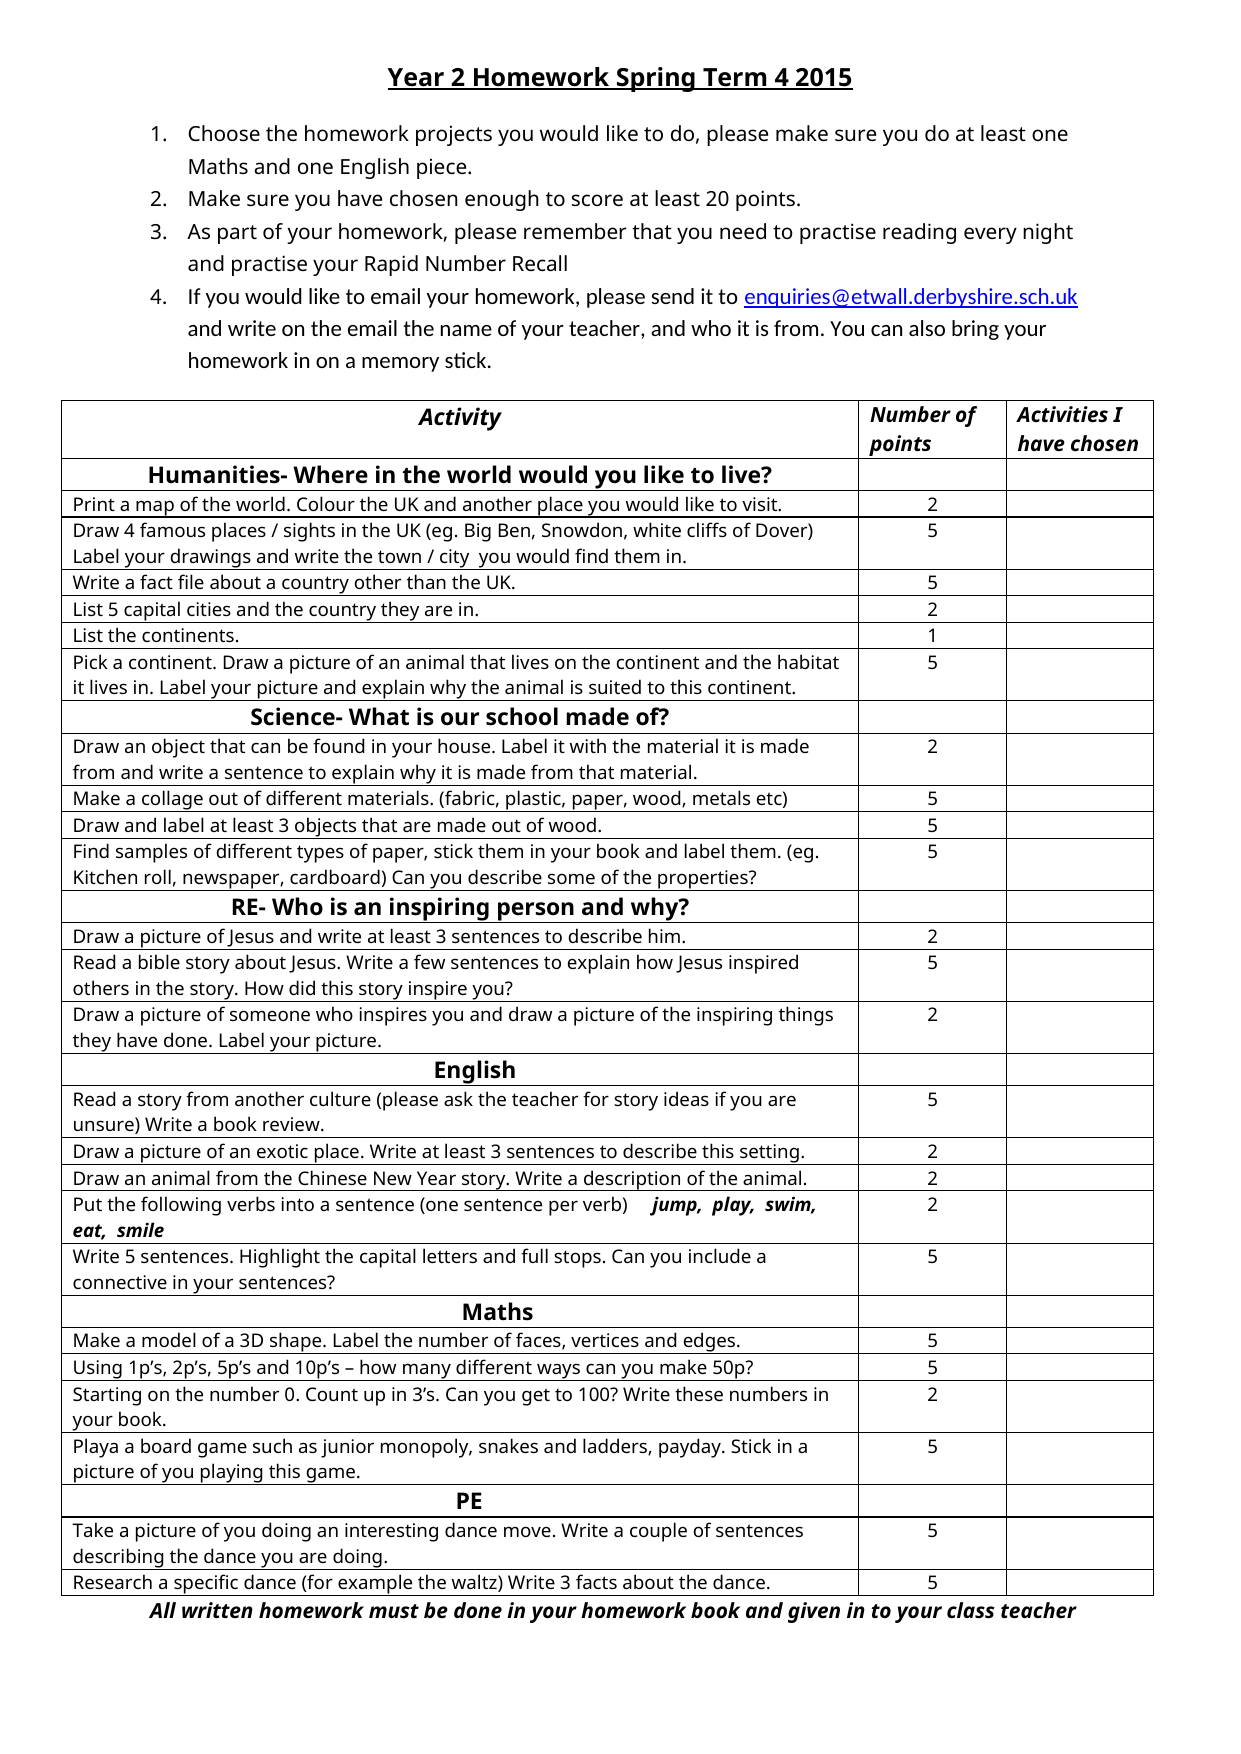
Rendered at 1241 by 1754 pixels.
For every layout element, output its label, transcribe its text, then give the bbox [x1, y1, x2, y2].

table_cell Take a picture of you doing an interesting dance move. Write a couple of sentences describing the dance you are doing. [62, 1518, 858, 1568]
table_cell RE- Who is an inspiring person and why? [62, 891, 858, 922]
table_cell 2 [859, 1138, 1006, 1164]
table_cell 5 [859, 649, 1006, 700]
table_cell [1007, 812, 1153, 838]
table_cell [1007, 1002, 1153, 1053]
table_cell [1007, 1086, 1153, 1137]
table_cell 5 [859, 1328, 1006, 1353]
table_cell 5 [859, 518, 1006, 568]
table_cell [1007, 459, 1153, 490]
table_cell [1007, 1433, 1153, 1484]
table_header Number of points [859, 401, 1006, 457]
table_cell 5 [859, 812, 1006, 838]
table_cell [1007, 1328, 1153, 1353]
table_cell 5 [859, 1433, 1006, 1484]
table_cell [1007, 1354, 1153, 1380]
table_cell 2 [859, 1381, 1006, 1432]
table_cell [1007, 1244, 1153, 1294]
table_cell 5 [859, 1354, 1006, 1380]
table_cell 2 [859, 923, 1006, 949]
list If you would like to email your homework, please send it to enquiries@etwall.derbyshire.sch.uk and write on the email the name of your teacher, and who it is from. You can also bring your homework in on a memory stick. [150, 282, 1090, 374]
table_cell Maths [62, 1296, 858, 1327]
table_cell Draw a picture of an exotic place. Write at least 3 sentences to describe this setting. [62, 1138, 858, 1164]
table_cell Print a map of the world. Colour the UK and another place you would like to visit. [62, 491, 858, 516]
table_cell Starting on the number 0. Count up in 3’s. Can you get to 100? Write these numbers in your book. [62, 1381, 858, 1432]
table_cell [1007, 1165, 1153, 1190]
table_cell [1007, 518, 1153, 568]
table_cell Make a collage out of different materials. (fabric, plastic, paper, wood, metals etc) [62, 786, 858, 811]
table_cell Pick a continent. Draw a picture of an animal that lives on the continent and the habitat it lives in. Label your picture and explain why the animal is suited to this continent. [62, 649, 858, 700]
table_cell Draw an animal from the Chinese New Year story. Write a description of the animal. [62, 1165, 858, 1190]
table_cell PE [62, 1485, 858, 1516]
table_cell [1007, 1054, 1153, 1085]
table_cell 2 [859, 1165, 1006, 1190]
list Make sure you have chosen enough to score at least 20 points. [150, 184, 1090, 213]
table_cell 5 [859, 570, 1006, 595]
table_cell 5 [859, 1086, 1006, 1137]
table_cell Draw an object that can be found in your house. Label it with the material it is made from and write a sentence to explain why it is made from that material. [62, 734, 858, 784]
table_cell Put the following verbs into a sentence (one sentence per verb) jump, play, swim, eat, smile [62, 1191, 858, 1242]
table_cell Read a bible story about Jesus. Write a few sentences to explain how Jesus inspired others in the story. How did this story inspire you? [62, 950, 858, 1001]
table_cell 2 [859, 1191, 1006, 1242]
table_cell [1007, 491, 1153, 516]
table_cell Playa a board game such as junior monopoly, snakes and ladders, payday. Stick in a picture of you playing this game. [62, 1433, 858, 1484]
table_cell Write a fact file about a country other than the UK. [62, 570, 858, 595]
text Year 2 Homework Spring Term 4 2015 [150, 59, 1090, 93]
table_cell [1007, 1191, 1153, 1242]
table_cell [1007, 786, 1153, 811]
table_cell Using 1p’s, 2p’s, 5p’s and 10p’s – how many different ways can you make 50p? [62, 1354, 858, 1380]
table_cell [859, 1054, 1006, 1085]
table_cell [1007, 596, 1153, 622]
table_cell [1007, 1296, 1153, 1327]
table_cell 5 [859, 950, 1006, 1001]
table_cell [1007, 1485, 1153, 1516]
table_cell [1007, 734, 1153, 784]
table_cell 5 [859, 1244, 1006, 1294]
table_cell [1007, 1570, 1153, 1595]
table_cell [1007, 1518, 1153, 1568]
table_cell Draw and label at least 3 objects that are made out of wood. [62, 812, 858, 838]
table_cell 5 [859, 839, 1006, 890]
table_cell 5 [859, 1570, 1006, 1595]
table_cell List the continents. [62, 623, 858, 648]
table_cell 2 [859, 734, 1006, 784]
table_cell Humanities- Where in the world would you like to live? [62, 459, 858, 490]
table_cell [1007, 923, 1153, 949]
table_cell Science- What is our school made of? [62, 701, 858, 732]
list As part of your homework, please remember that you need to practise reading every night and practise your Rapid Number Recall [150, 217, 1090, 278]
table_cell [859, 1296, 1006, 1327]
list Choose the homework projects you would like to do, please make sure you do at least one Maths and one English piece. [150, 119, 1090, 180]
table_cell Write 5 sentences. Highlight the capital letters and full stops. Can you include a connective in your sentences? [62, 1244, 858, 1294]
table_header Activity [62, 401, 858, 457]
table_cell [1007, 623, 1153, 648]
table_cell [859, 459, 1006, 490]
table_cell Research a specific dance (for example the waltz) Write 3 facts about the dance. [62, 1570, 858, 1595]
table_cell [1007, 570, 1153, 595]
table_cell Draw a picture of someone who inspires you and draw a picture of the inspiring things they have done. Label your picture. [62, 1002, 858, 1053]
text All written homework must be done in your homework book and given in to your class teacher [150, 1596, 1090, 1624]
table_cell List 5 capital cities and the country they are in. [62, 596, 858, 622]
table_cell [1007, 1138, 1153, 1164]
table_cell Read a story from another culture (please ask the teacher for story ideas if you are unsure) Write a book review. [62, 1086, 858, 1137]
table_cell 2 [859, 596, 1006, 622]
table_header Activities I have chosen [1007, 401, 1153, 457]
table_cell [1007, 649, 1153, 700]
table_cell [1007, 891, 1153, 922]
table_cell 5 [859, 1518, 1006, 1568]
table_cell [859, 701, 1006, 732]
table_cell [1007, 950, 1153, 1001]
table_cell 2 [859, 1002, 1006, 1053]
table_cell English [62, 1054, 858, 1085]
table_cell Draw 4 famous places / sights in the UK (eg. Big Ben, Snowdon, white cliffs of Dover) Label your drawings and write the town / city you would find them in. [62, 518, 858, 568]
table_cell [1007, 701, 1153, 732]
table_cell [1007, 1381, 1153, 1432]
table_cell 2 [859, 491, 1006, 516]
table_cell [859, 1485, 1006, 1516]
table_cell Make a model of a 3D shape. Label the number of faces, vertices and edges. [62, 1328, 858, 1353]
table_cell Draw a picture of Jesus and write at least 3 sentences to describe him. [62, 923, 858, 949]
table_cell [859, 891, 1006, 922]
table_cell 1 [859, 623, 1006, 648]
table_cell 5 [859, 786, 1006, 811]
table_cell Find samples of different types of paper, stick them in your book and label them. (eg. Kitchen roll, newspaper, cardboard) Can you describe some of the properties? [62, 839, 858, 890]
table_cell [1007, 839, 1153, 890]
